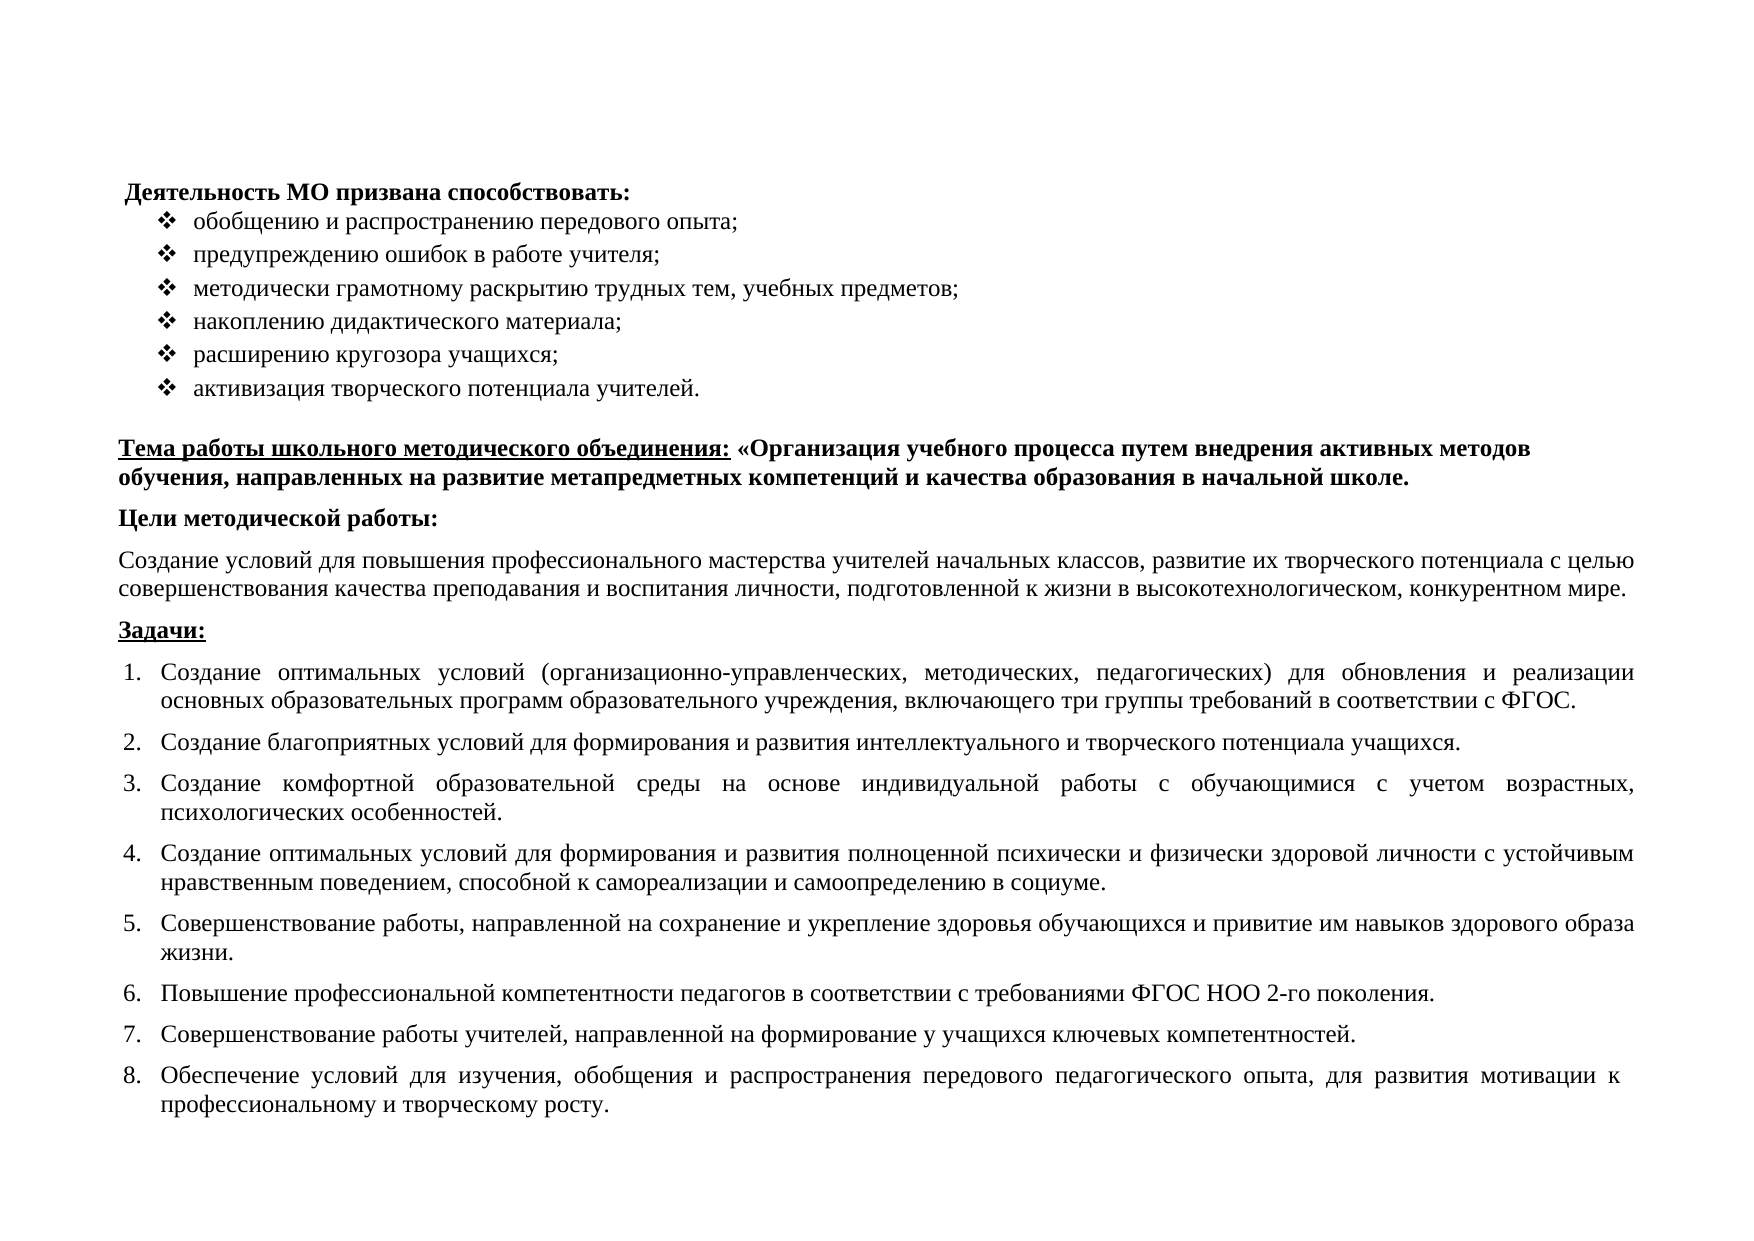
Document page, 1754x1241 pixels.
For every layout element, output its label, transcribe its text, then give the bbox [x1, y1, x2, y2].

text Цели методической работы: [118, 503, 1636, 532]
list методически грамотному раскрытию трудных тем, учебных предметов; [156, 273, 1636, 301]
text Тема работы школьного методического объединения: «Организация учебного процесса путем внедрения активных методов обучения, направленных на развитие метапредметных компетенций и качества образования в начальной школе. [118, 433, 1636, 491]
list Создание благоприятных условий для формирования и развития интеллектуального и творческого потенциала учащихся. [123, 727, 1636, 755]
list расширению кругозора учащихся; [156, 339, 1636, 368]
list Создание комфортной образовательной среды на основе индивидуальной работы с обучающимися с учетом возрастных, психологических особенностей. [123, 768, 1636, 825]
list активизация творческого потенциала учителей. [156, 373, 1636, 401]
list накоплению дидактического материала; [156, 306, 1636, 335]
list Совершенствование работы учителей, направленной на формирование у учащихся ключевых компетентностей. [123, 1019, 1636, 1048]
list Создание оптимальных условий (организационно-управленческих, методических, педагогических) для обновления и реализации основных образовательных программ образовательного учреждения, включающего три группы требований в соответствии с ФГОС. [123, 657, 1636, 714]
text Деятельность МО призвана способствовать: [118, 177, 1636, 206]
list Обеспечение условий для изучения, обобщения и распространения передового педагогического опыта, для развития мотивации к профессиональному и творческому росту. [123, 1060, 1621, 1118]
list предупреждению ошибок в работе учителя; [156, 239, 1636, 268]
list обобщению и распространению передового опыта; [156, 206, 1636, 235]
list Создание оптимальных условий для формирования и развития полноценной психически и физически здоровой личности с устойчивым нравственным поведением, способной к самореализации и самоопределению в социуме. [123, 838, 1636, 895]
text Задачи: [118, 615, 1636, 644]
list Повышение профессиональной компетентности педагогов в соответствии с требованиями ФГОС НОО 2-го поколения. [123, 978, 1636, 1007]
list Совершенствование работы, направленной на сохранение и укрепление здоровья обучающихся и привитие им навыков здорового образа жизни. [123, 908, 1636, 965]
text Создание условий для повышения профессионального мастерства учителей начальных классов, развитие их творческого потенциала с целью совершенствования качества преподавания и воспитания личности, подготовленной к жизни в высокотехнологическом, конкурентном мире. [118, 545, 1636, 603]
